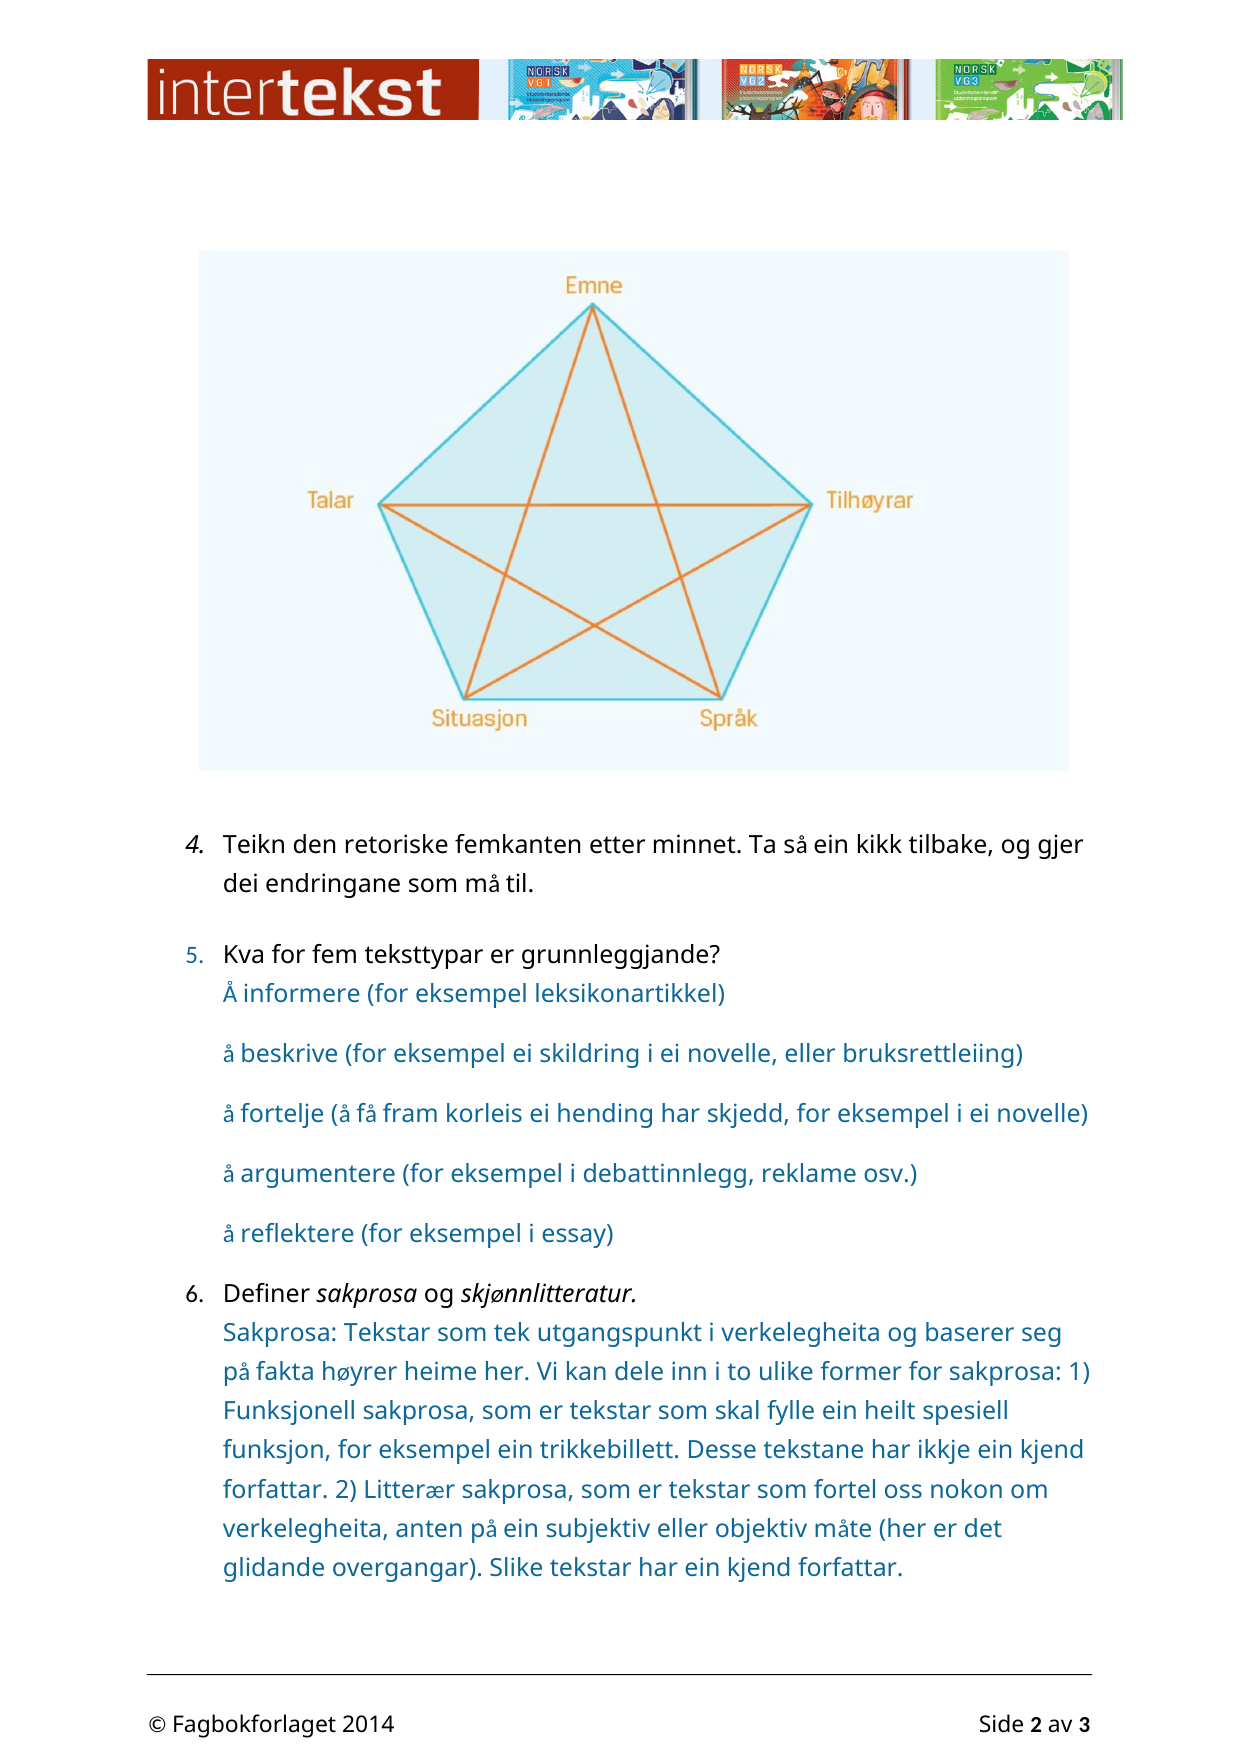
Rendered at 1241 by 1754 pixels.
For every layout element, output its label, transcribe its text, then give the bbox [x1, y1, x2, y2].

picture [695, 59, 1123, 120]
picture [147, 59, 694, 120]
text å beskrive (for eksempel ei skildring i ei novelle, eller bruksrettleiing) [223, 1112, 1093, 1146]
text å argumentere (for eksempel i debattinnlegg, reklame osv.) [223, 1232, 1093, 1266]
list Kva for fem teksttypar er grunnleggjande? Å informere (for eksempel leksikonartikkel) [185, 1013, 1093, 1086]
text å fortelje (å få fram korleis ei hending har skjedd, for eksempel i ei novelle) [223, 1172, 1093, 1206]
text å reflektere (for eksempel i essay) [223, 1292, 1093, 1326]
picture [198, 306, 1070, 827]
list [185, 1352, 1093, 1582]
